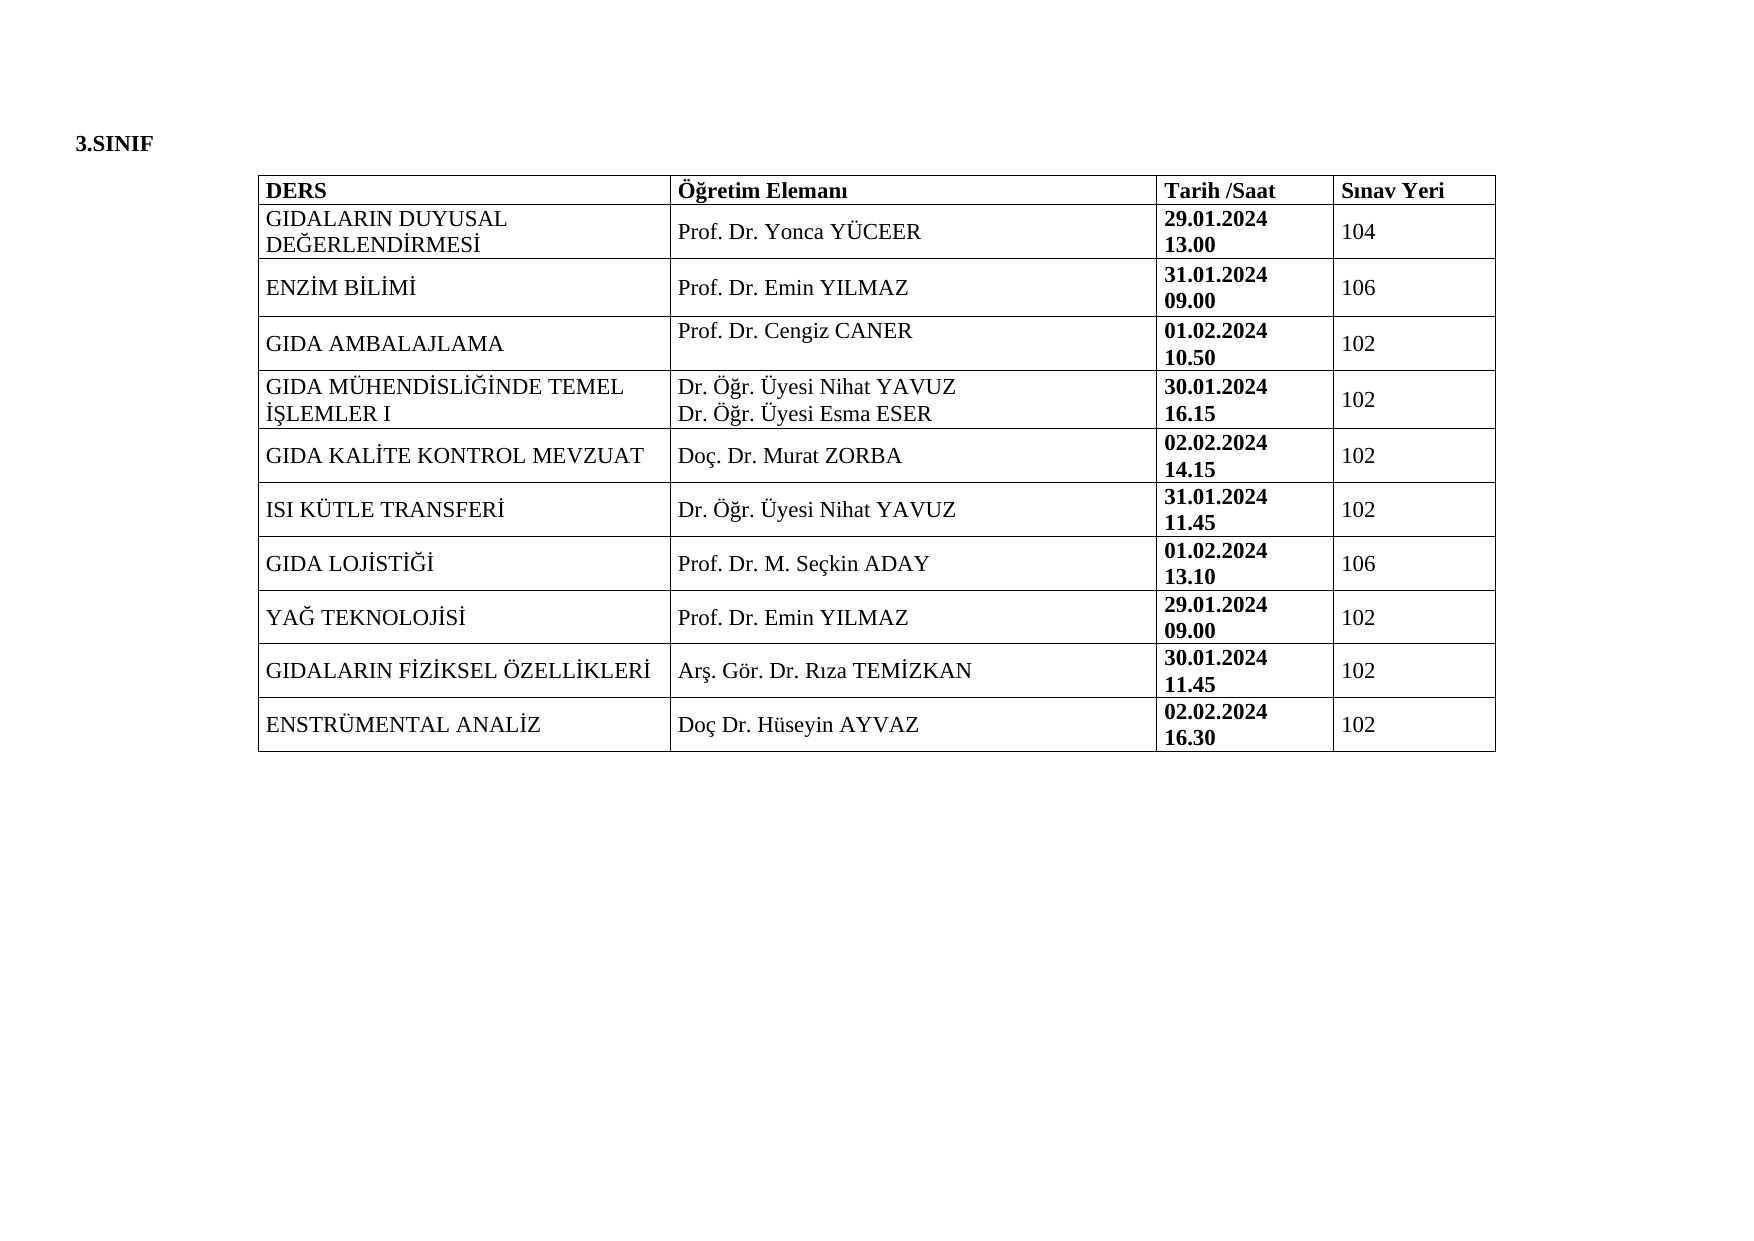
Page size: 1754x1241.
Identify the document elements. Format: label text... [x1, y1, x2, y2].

table_header DERS [259, 176, 670, 204]
table_cell Prof. Dr. Yonca YÜCEER [671, 205, 1156, 258]
table_cell Prof. Dr. Cengiz CANER [671, 317, 1156, 370]
table_cell 29.01.2024 13.00 [1157, 205, 1333, 258]
table_header Öğretim Elemanı [671, 176, 1156, 204]
table_cell GIDA KALİTE KONTROL MEVZUAT [259, 429, 670, 482]
table_header Sınav Yeri [1334, 176, 1495, 204]
table_cell Doç Dr. Hüseyin AYVAZ [671, 698, 1156, 751]
table_cell GIDALARIN FİZİKSEL ÖZELLİKLERİ [259, 644, 670, 697]
table_cell 102 [1334, 483, 1495, 536]
table_cell 30.01.2024 11.45 [1157, 644, 1333, 697]
table_cell 106 [1334, 259, 1495, 316]
table_cell GIDALARIN DUYUSAL DEĞERLENDİRMESİ [259, 205, 670, 258]
table_cell Prof. Dr. Emin YILMAZ [671, 259, 1156, 316]
table_cell ENZİM BİLİMİ [259, 259, 670, 316]
table_cell ENSTRÜMENTAL ANALİZ [259, 698, 670, 751]
table_cell 102 [1334, 429, 1495, 482]
table_cell 102 [1334, 644, 1495, 697]
table_cell GIDA MÜHENDİSLİĞİNDE TEMEL İŞLEMLER I [259, 371, 670, 428]
table_cell YAĞ TEKNOLOJİSİ [259, 591, 670, 643]
text 3.SINIF [29, 130, 1724, 156]
table_cell Prof. Dr. M. Seçkin ADAY [671, 537, 1156, 589]
table_cell Doç. Dr. Murat ZORBA [671, 429, 1156, 482]
table_cell Prof. Dr. Emin YILMAZ [671, 591, 1156, 643]
table_cell 01.02.2024 10.50 [1157, 317, 1333, 370]
table_cell 31.01.2024 11.45 [1157, 483, 1333, 536]
table_cell 102 [1334, 371, 1495, 428]
table_cell 29.01.2024 09.00 [1157, 591, 1333, 643]
table_cell 02.02.2024 14.15 [1157, 429, 1333, 482]
table_cell 30.01.2024 16.15 [1157, 371, 1333, 428]
table_cell GIDA AMBALAJLAMA [259, 317, 670, 370]
table_cell 106 [1334, 537, 1495, 589]
table_cell GIDA LOJİSTİĞİ [259, 537, 670, 589]
table_header Tarih /Saat [1157, 176, 1333, 204]
table_cell Arş. Gör. Dr. Rıza TEMİZKAN [671, 644, 1156, 697]
table_cell Dr. Öğr. Üyesi Nihat YAVUZ Dr. Öğr. Üyesi Esma ESER [671, 371, 1156, 428]
table_cell ISI KÜTLE TRANSFERİ [259, 483, 670, 536]
table_cell 102 [1334, 698, 1495, 751]
table_cell 01.02.2024 13.10 [1157, 537, 1333, 589]
table_cell 102 [1334, 317, 1495, 370]
table_cell 02.02.2024 16.30 [1157, 698, 1333, 751]
table_cell 102 [1334, 591, 1495, 643]
table_cell 31.01.2024 09.00 [1157, 259, 1333, 316]
table_cell Dr. Öğr. Üyesi Nihat YAVUZ [671, 483, 1156, 536]
table_cell 104 [1334, 205, 1495, 258]
